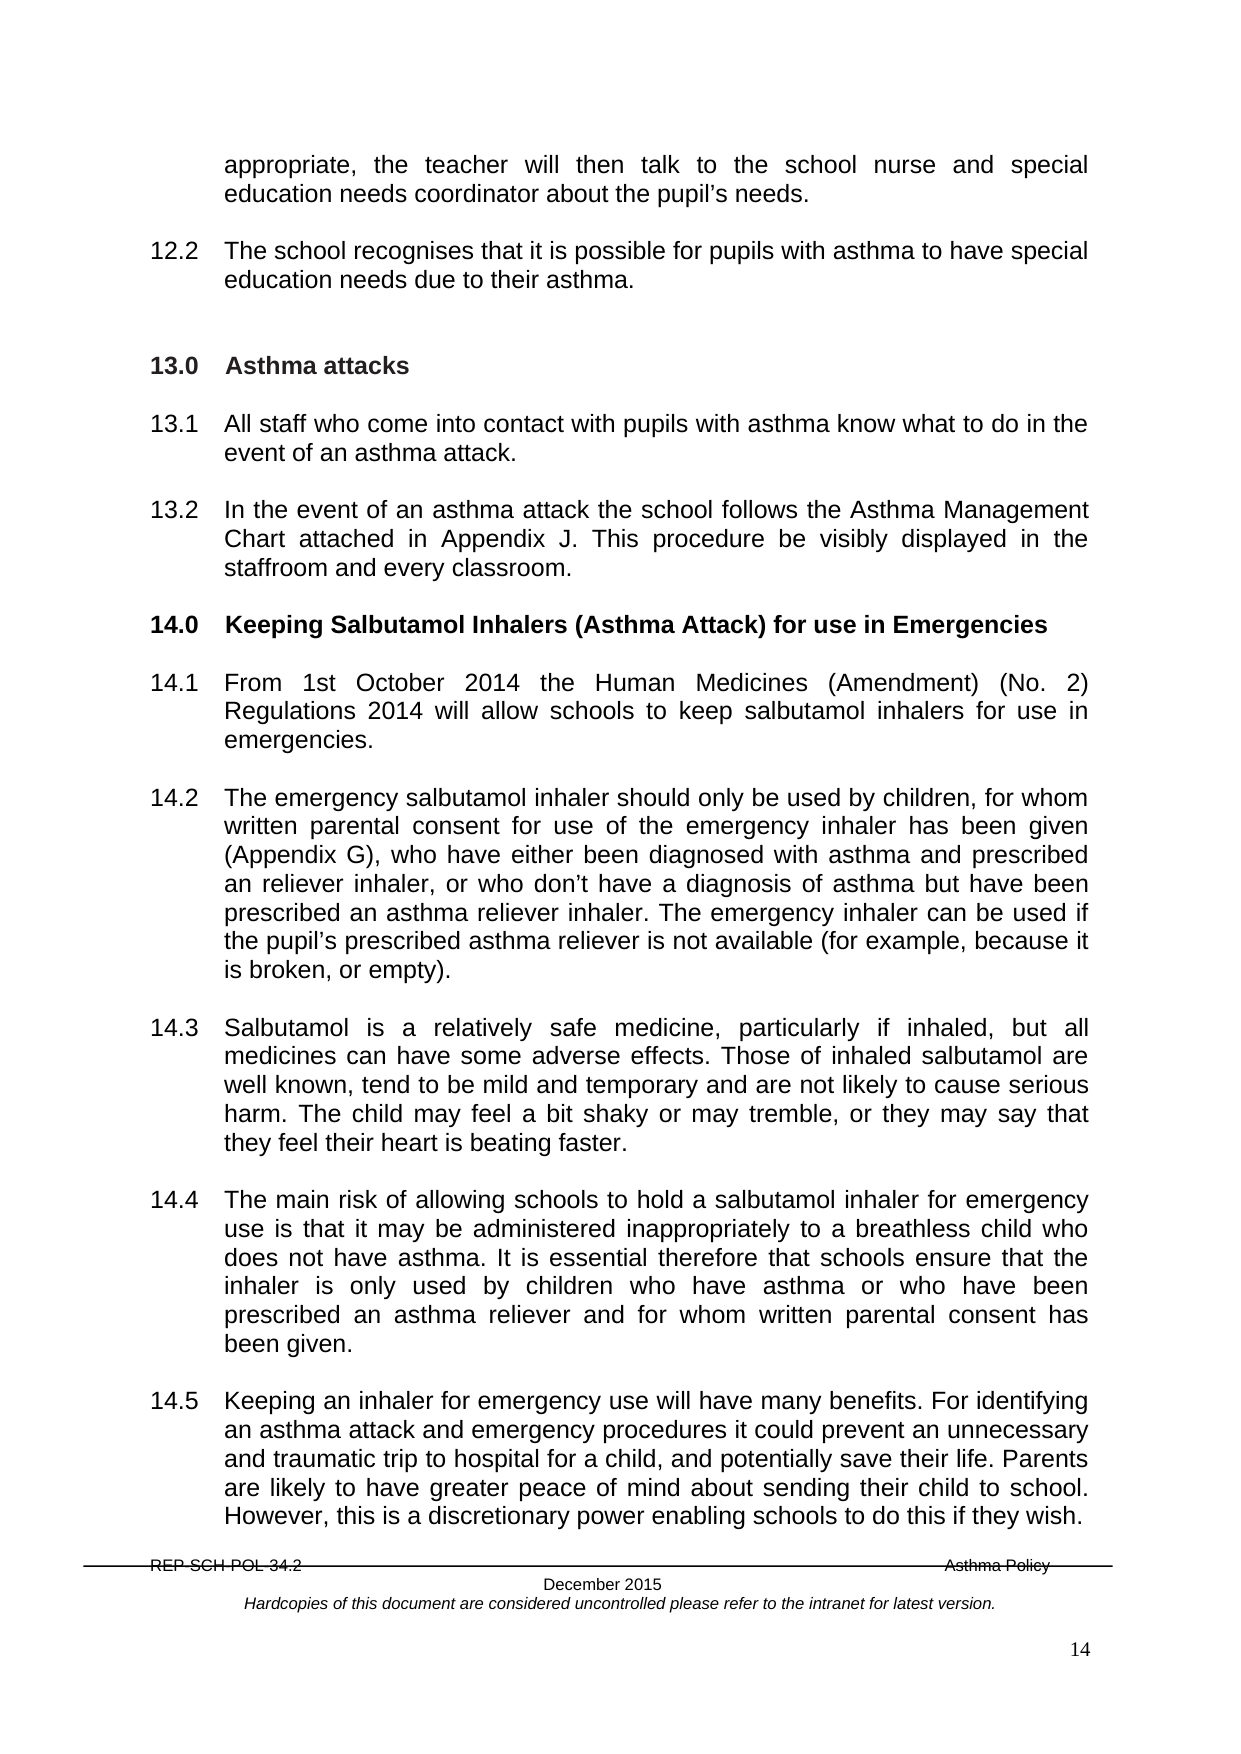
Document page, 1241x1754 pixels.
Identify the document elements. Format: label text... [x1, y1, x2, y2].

list The main risk of allowing schools to hold a salbutamol inhaler for emergency use is that it may be administered inappropriately to a breathless child who does not have asthma. It is essential therefore that schools ensure that the inhaler is only used by children who have asthma or who have been prescribed an asthma reliever and for whom written parental consent has been given. [150, 1185, 1090, 1357]
list The school recognises that it is possible for pupils with asthma to have special education needs due to their asthma. [150, 236, 1090, 294]
list Keeping Salbutamol Inhalers (Asthma Attack) for use in Emergencies [150, 610, 1090, 639]
list In the event of an asthma attack the school follows the Asthma Management Chart attached in Appendix J. This procedure be visibly displayed in the staffroom and every classroom. [150, 495, 1090, 581]
list From 1st October 2014 the Human Medicines (Amendment) (No. 2) Regulations 2014 will allow schools to keep salbutamol inhalers for use in emergencies. [150, 667, 1090, 754]
list The emergency salbutamol inhaler should only be used by children, for whom written parental consent for use of the emergency inhaler has been given (Appendix G), who have either been diagnosed with asthma and prescribed an reliever inhaler, or who don’t have a diagnosis of asthma but have been prescribed an asthma reliever inhaler. The emergency inhaler can be used if the pupil’s prescribed asthma reliever is not available (for example, because it is broken, or empty). [150, 782, 1090, 984]
list Asthma attacks [150, 351, 1090, 380]
list All staff who come into contact with pupils with asthma know what to do in the event of an asthma attack. [150, 409, 1090, 466]
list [150, 150, 1090, 207]
list Salbutamol is a relatively safe medicine, particularly if inhaled, but all medicines can have some adverse effects. Those of inhaled salbutamol are well known, tend to be mild and temporary and are not likely to cause serious harm. The child may feel a bit shaky or may tremble, or they may say that they feel their heart is beating faster. [150, 1012, 1090, 1156]
list Keeping an inhaler for emergency use will have many benefits. For identifying an asthma attack and emergency procedures it could prevent an unnecessary and traumatic trip to hospital for a child, and potentially save their life. Parents are likely to have greater peace of mind about sending their child to school. However, this is a discretionary power enabling schools to do this if they wish. [150, 1386, 1090, 1530]
